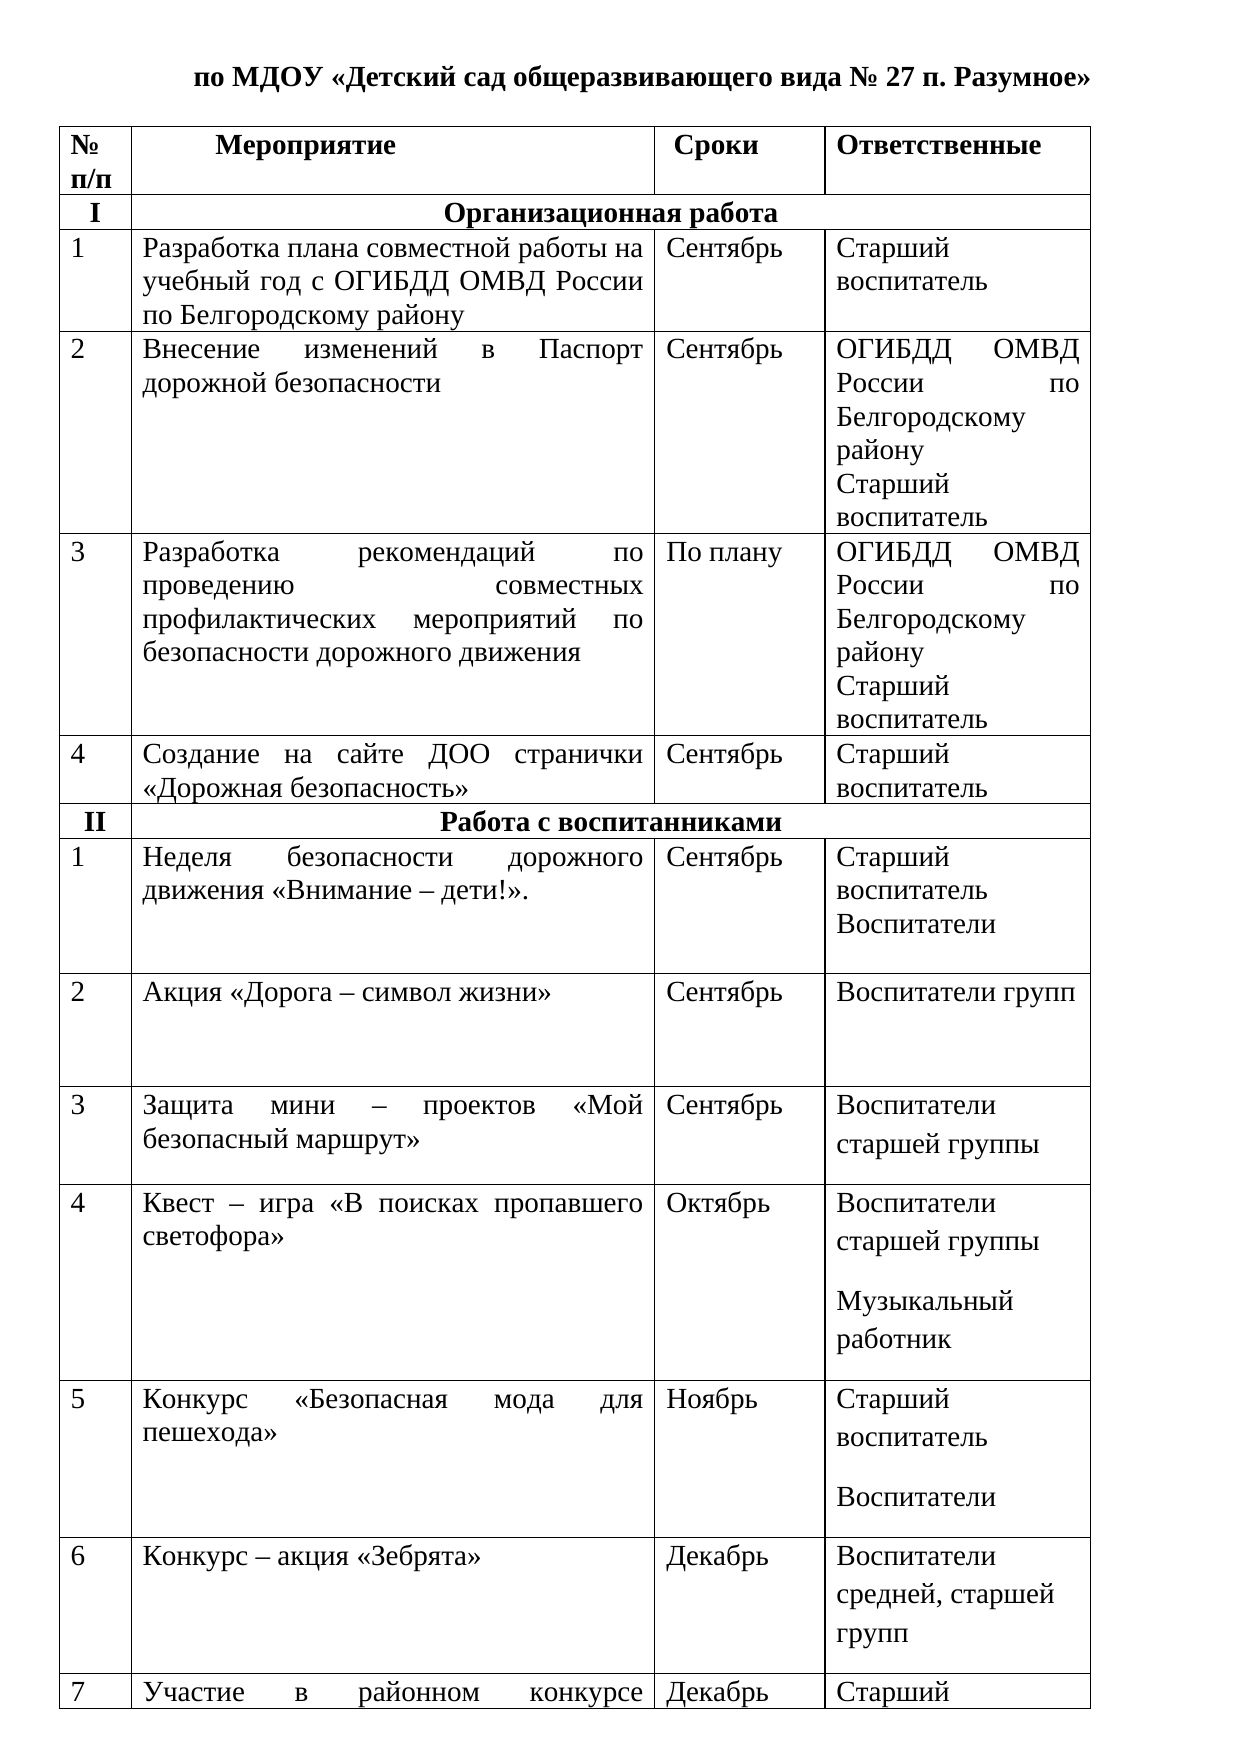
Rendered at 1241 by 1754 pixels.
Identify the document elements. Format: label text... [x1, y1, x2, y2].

table_header Мероприятие [132, 127, 654, 194]
table_cell 7 [60, 1674, 131, 1708]
table_cell Сентябрь [655, 974, 824, 1086]
table_cell Ноябрь [655, 1381, 824, 1537]
table_cell Воспитатели старшей группы Музыкальный работник [826, 1185, 1090, 1380]
table_cell Работа с воспитанниками [132, 804, 1090, 838]
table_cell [132, 1674, 654, 1708]
table_cell Старший воспитатель [826, 736, 1090, 803]
table_cell Акция «Дорога – символ жизни» [132, 974, 654, 1086]
table_cell ОГИБДД ОМВД России по Белгородскому району Старший воспитатель [826, 332, 1090, 533]
table_cell 1 [60, 230, 131, 331]
table_cell Воспитатели групп [826, 974, 1090, 1086]
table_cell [826, 1674, 1090, 1708]
table_cell 6 [60, 1538, 131, 1673]
table_cell Разработка плана совместной работы на учебный год с ОГИБДД ОМВД России по Белгородскому району [132, 230, 654, 331]
table_header Ответственные [826, 127, 1090, 194]
table_cell Октябрь [655, 1185, 824, 1380]
table_cell ОГИБДД ОМВД России по Белгородскому району Старший воспитатель [826, 534, 1090, 735]
table_cell 1 [60, 839, 131, 973]
table_cell 4 [60, 736, 131, 803]
table_cell Организационная работа [132, 195, 1090, 229]
table_cell Создание на сайте ДОО странички «Дорожная безопасность» [132, 736, 654, 803]
table_cell Декабрь [655, 1538, 824, 1673]
table_cell 4 [60, 1185, 131, 1380]
table_header № п/п [60, 127, 131, 194]
table_cell 2 [60, 332, 131, 533]
table_cell I [60, 195, 131, 229]
table_cell Конкурс – акция «Зебрята» [132, 1538, 654, 1673]
table_cell Конкурс «Безопасная мода для пешехода» [132, 1381, 654, 1537]
table_cell Сентябрь [655, 839, 824, 973]
table_cell Неделя безопасности дорожного движения «Внимание – дети!». [132, 839, 654, 973]
table_cell По плану [655, 534, 824, 735]
table_cell Старший воспитатель [826, 230, 1090, 331]
text по МДОУ «Детский сад общеразвивающего вида № 27 п. Разумное» [118, 59, 1167, 93]
table_cell Сентябрь [655, 230, 824, 331]
table_cell Старший воспитатель Воспитатели [826, 839, 1090, 973]
table_cell Внесение изменений в Паспорт дорожной безопасности [132, 332, 654, 533]
table_cell Воспитатели средней, старшей групп [826, 1538, 1090, 1673]
table_cell Старший воспитатель Воспитатели [826, 1381, 1090, 1537]
table_cell Защита мини – проектов «Мой безопасный маршрут» [132, 1087, 654, 1184]
table_cell 3 [60, 534, 131, 735]
table_cell Воспитатели старшей группы [826, 1087, 1090, 1184]
table_header Сроки [655, 127, 824, 194]
table_cell Сентябрь [655, 736, 824, 803]
table_cell Декабрь [655, 1674, 824, 1708]
table_cell Разработка рекомендаций по проведению совместных профилактических мероприятий по безопасности дорожного движения [132, 534, 654, 735]
table_cell 5 [60, 1381, 131, 1537]
table_cell Сентябрь [655, 332, 824, 533]
table_cell II [60, 804, 131, 838]
table_cell Квест – игра «В поисках пропавшего светофора» [132, 1185, 654, 1380]
table_cell Сентябрь [655, 1087, 824, 1184]
table_cell 3 [60, 1087, 131, 1184]
table_cell 2 [60, 974, 131, 1086]
